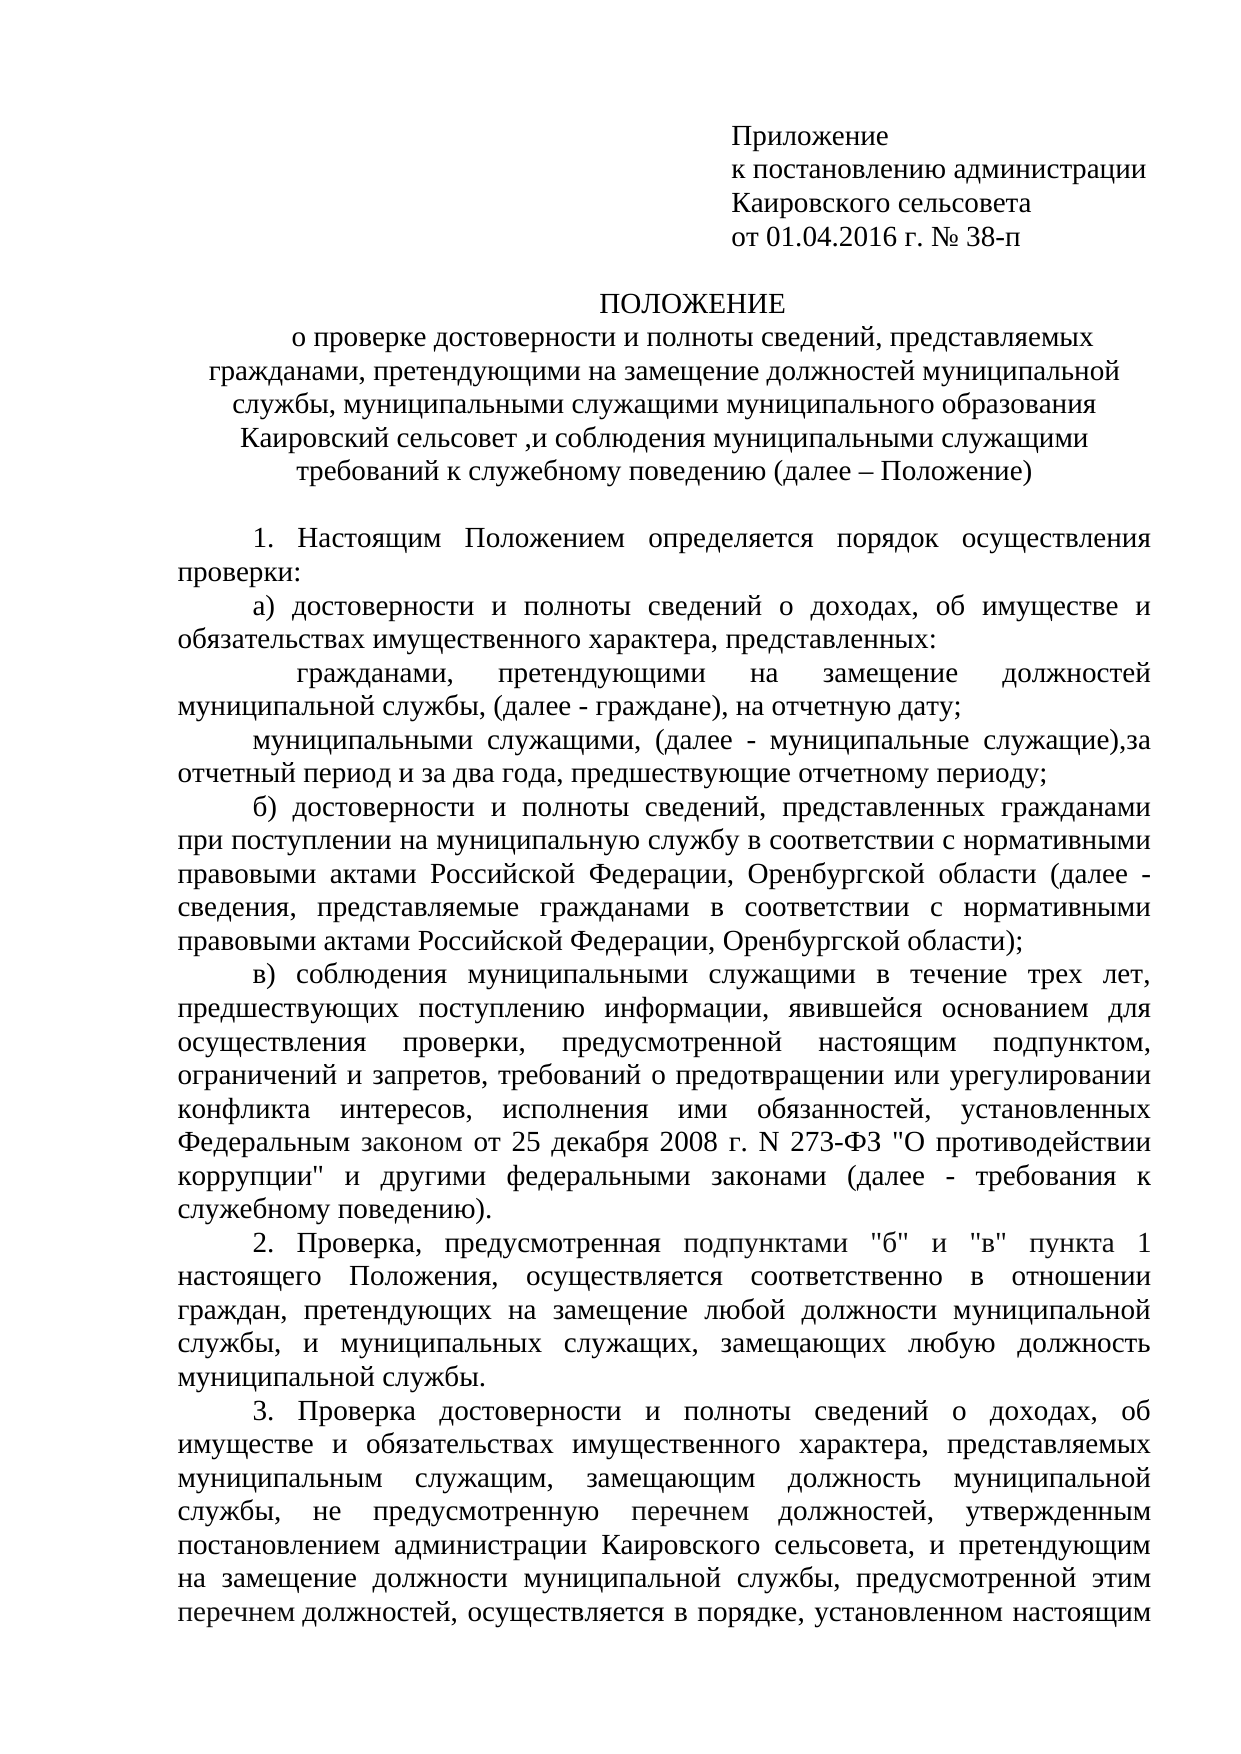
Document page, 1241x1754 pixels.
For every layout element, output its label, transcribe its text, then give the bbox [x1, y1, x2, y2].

text б) достоверности и полноты сведений, представленных гражданами при поступлении на муниципальную службу в соответствии с нормативными правовыми актами Российской Федерации, Оренбургской области (далее - сведения, представляемые гражданами в соответствии с нормативными правовыми актами Российской Федерации, Оренбургской области); [177, 789, 1152, 957]
text гражданами, претендующими на замещение должностей муниципальной службы, (далее - граждане), на отчетную дату; [177, 655, 1152, 722]
text 1. Настоящим Положением определяется порядок осуществления проверки: [177, 521, 1152, 588]
text а) достоверности и полноты сведений о доходах, об имуществе и обязательствах имущественного характера, представленных: [177, 588, 1152, 655]
text в) соблюдения муниципальными служащими в течение трех лет, предшествующих поступлению информации, явившейся основанием для осуществления проверки, предусмотренной настоящим подпунктом, ограничений и запретов, требований о предотвращении или урегулировании конфликта интересов, исполнения ими обязанностей, установленных Федеральным законом от 25 декабря . N 273-ФЗ "О противодействии коррупции" и другими федеральными законами (далее - требования к служебному поведению). [177, 957, 1152, 1225]
text о проверке достоверности и полноты сведений, представляемых гражданами, претендующими на замещение должностей муниципальной службы, муниципальными служащими муниципального образования Каировский сельсовет ,и соблюдения муниципальными служащими требований к служебному поведению (далее – Положение) [177, 319, 1152, 487]
table_header Приложение к постановлению администрации Каировского сельсовета от 01.04.2016 г. № 38-п [720, 118, 1174, 252]
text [177, 1393, 1152, 1627]
text муниципальными служащими, (далее - муниципальные служащие),за отчетный период и за два года, предшествующие отчетному периоду; [177, 722, 1152, 789]
text ПОЛОЖЕНИЕ [177, 286, 1152, 319]
text 2. Проверка, предусмотренная подпунктами "б" и "в" пункта 1 настоящего Положения, осуществляется соответственно в отношении граждан, претендующих на замещение любой должности муниципальной службы, и муниципальных служащих, замещающих любую должность муниципальной службы. [177, 1225, 1152, 1393]
